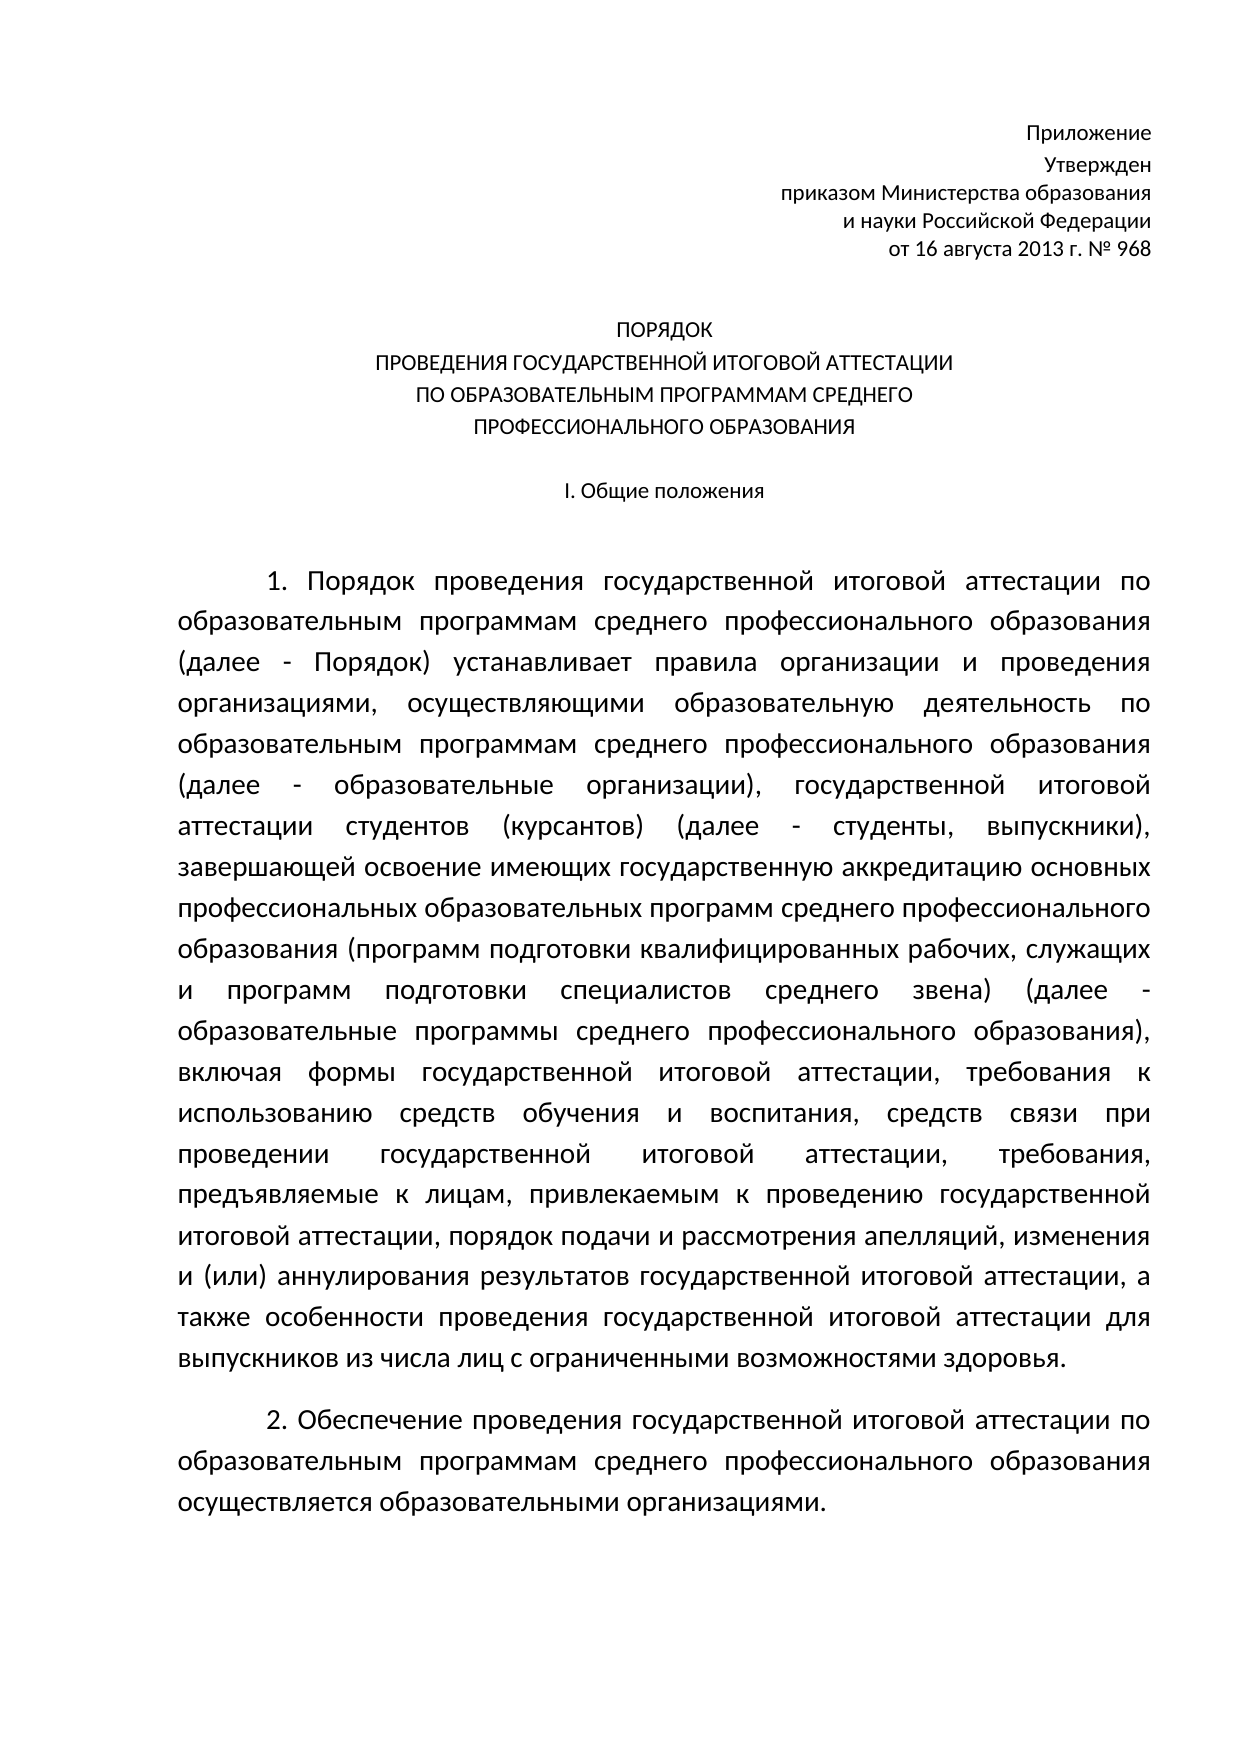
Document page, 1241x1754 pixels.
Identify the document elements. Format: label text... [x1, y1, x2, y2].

text I. Общие положения [177, 476, 1152, 504]
text ПОРЯДОК [177, 315, 1152, 343]
text ПРОФЕССИОНАЛЬНОГО ОБРАЗОВАНИЯ [177, 412, 1152, 440]
text Утвержден [177, 150, 1152, 178]
text 2. Обеспечение проведения государственной итоговой аттестации по образовательным программам среднего профессионального образования осуществляется образовательными организациями. [177, 1401, 1152, 1519]
text 1. Порядок проведения государственной итоговой аттестации по образовательным программам среднего профессионального образования (далее - Порядок) устанавливает правила организации и проведения организациями, осуществляющими образовательную деятельность по образовательным программам среднего профессионального образования (далее - образовательные организации), государственной итоговой аттестации студентов (курсантов) (далее - студенты, выпускники), завершающей освоение имеющих государственную аккредитацию основных профессиональных образовательных программ среднего профессионального образования (программ подготовки квалифицированных рабочих, служащих и программ подготовки специалистов среднего звена) (далее - образовательные программы среднего профессионального образования), включая формы государственной итоговой аттестации, требования к использованию средств обучения и воспитания, средств связи при проведении государственной итоговой аттестации, требования, предъявляемые к лицам, привлекаемым к проведению государственной итоговой аттестации, порядок подачи и рассмотрения апелляций, изменения и (или) аннулирования результатов государственной итоговой аттестации, а также особенности проведения государственной итоговой аттестации для выпускников из числа лиц с ограниченными возможностями здоровья. [177, 562, 1152, 1375]
text Приложение [177, 118, 1152, 146]
text ПО ОБРАЗОВАТЕЛЬНЫМ ПРОГРАММАМ СРЕДНЕГО [177, 380, 1152, 408]
text от 16 августа 2013 г. № 968 [177, 234, 1152, 262]
text ПРОВЕДЕНИЯ ГОСУДАРСТВЕННОЙ ИТОГОВОЙ АТТЕСТАЦИИ [177, 348, 1152, 376]
text приказом Министерства образования [177, 178, 1152, 206]
text и науки Российской Федерации [177, 206, 1152, 234]
